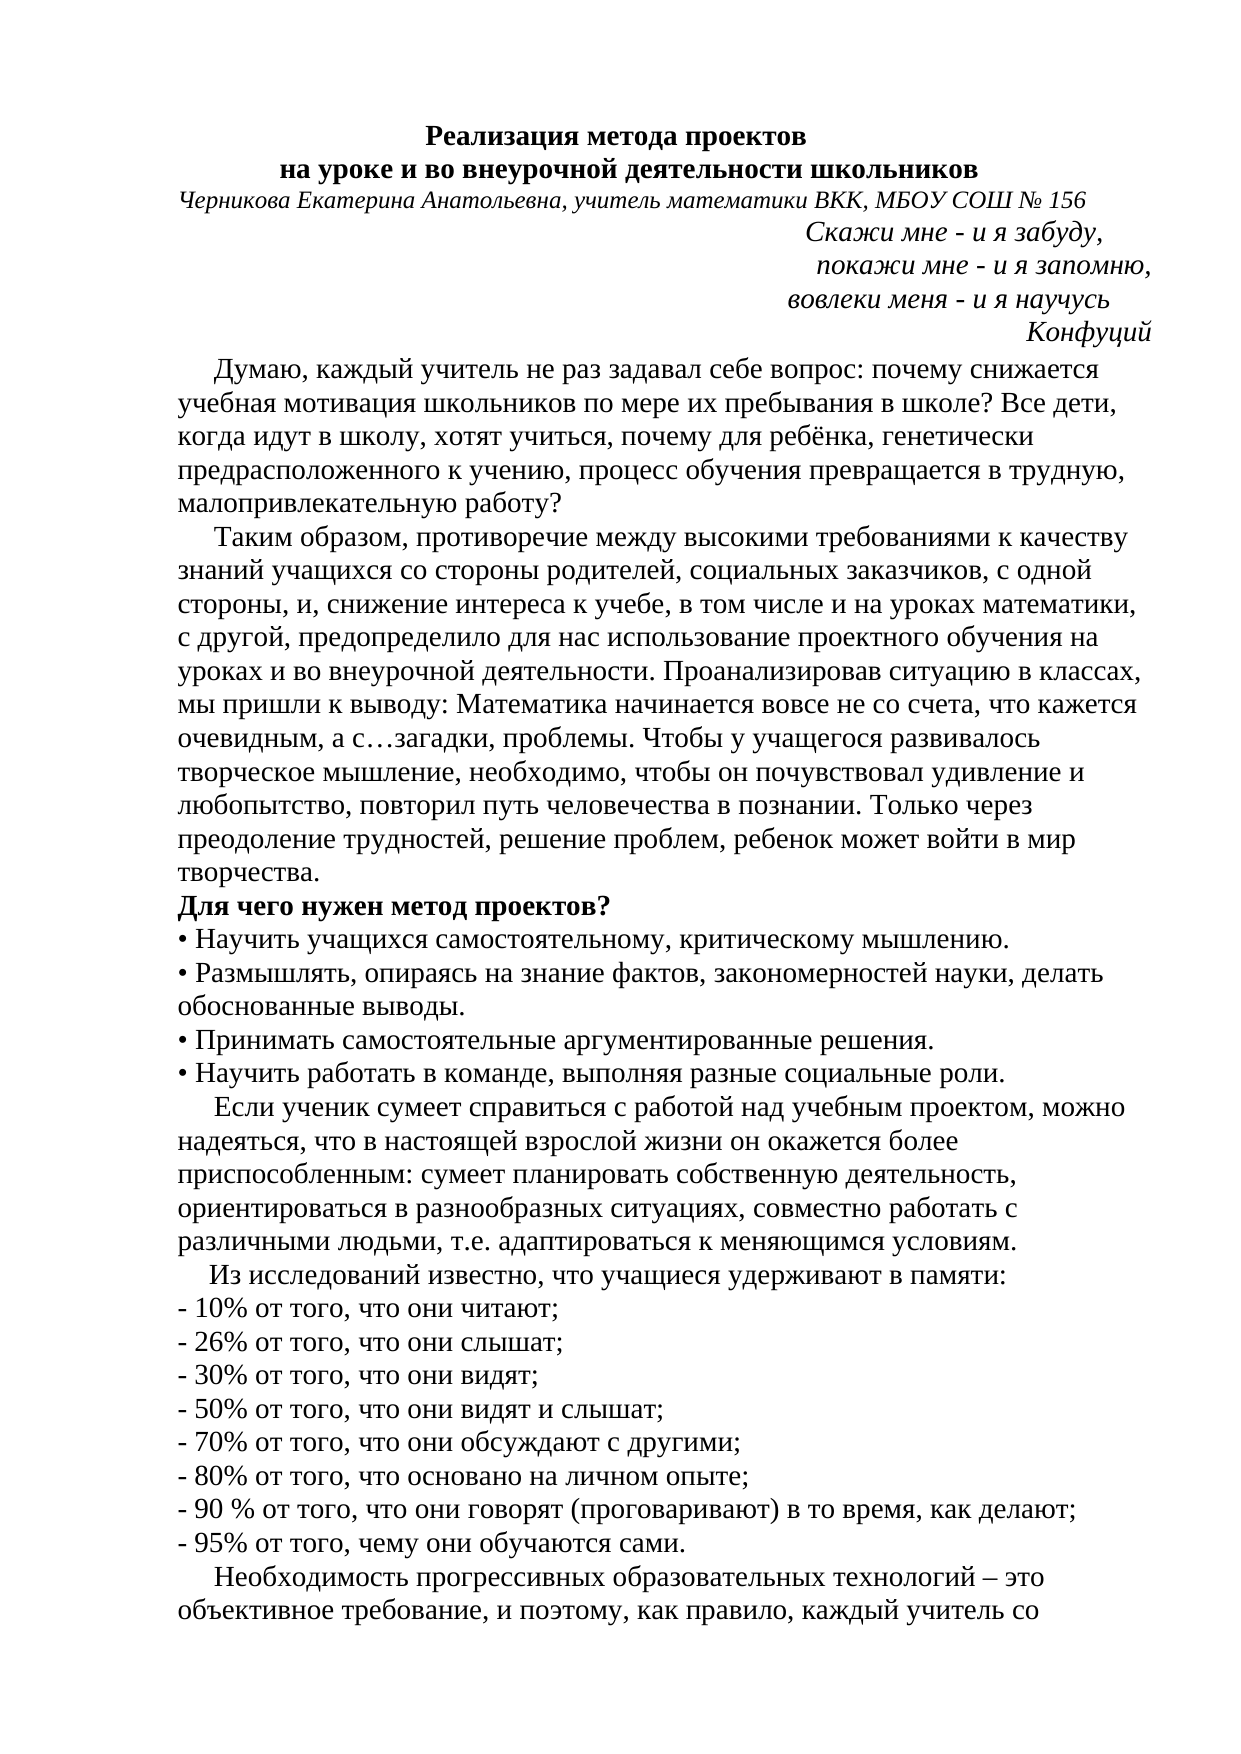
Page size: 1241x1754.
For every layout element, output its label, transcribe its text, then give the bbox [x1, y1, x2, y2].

text Черникова Екатерина Анатольевна, учитель математики ВКК, МБОУ СОШ № 156 [177, 185, 1152, 214]
text покажи мне - и я запомню, [177, 247, 1152, 281]
text на уроке и во внеурочной деятельности школьников [177, 152, 1152, 185]
text Реализация метода проектов [177, 118, 1152, 152]
text Скажи мне - и я забуду, [177, 214, 1152, 247]
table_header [174, 348, 1148, 1629]
text вовлеки меня - и я научусь [177, 281, 1152, 314]
text Конфуций [177, 314, 1152, 348]
